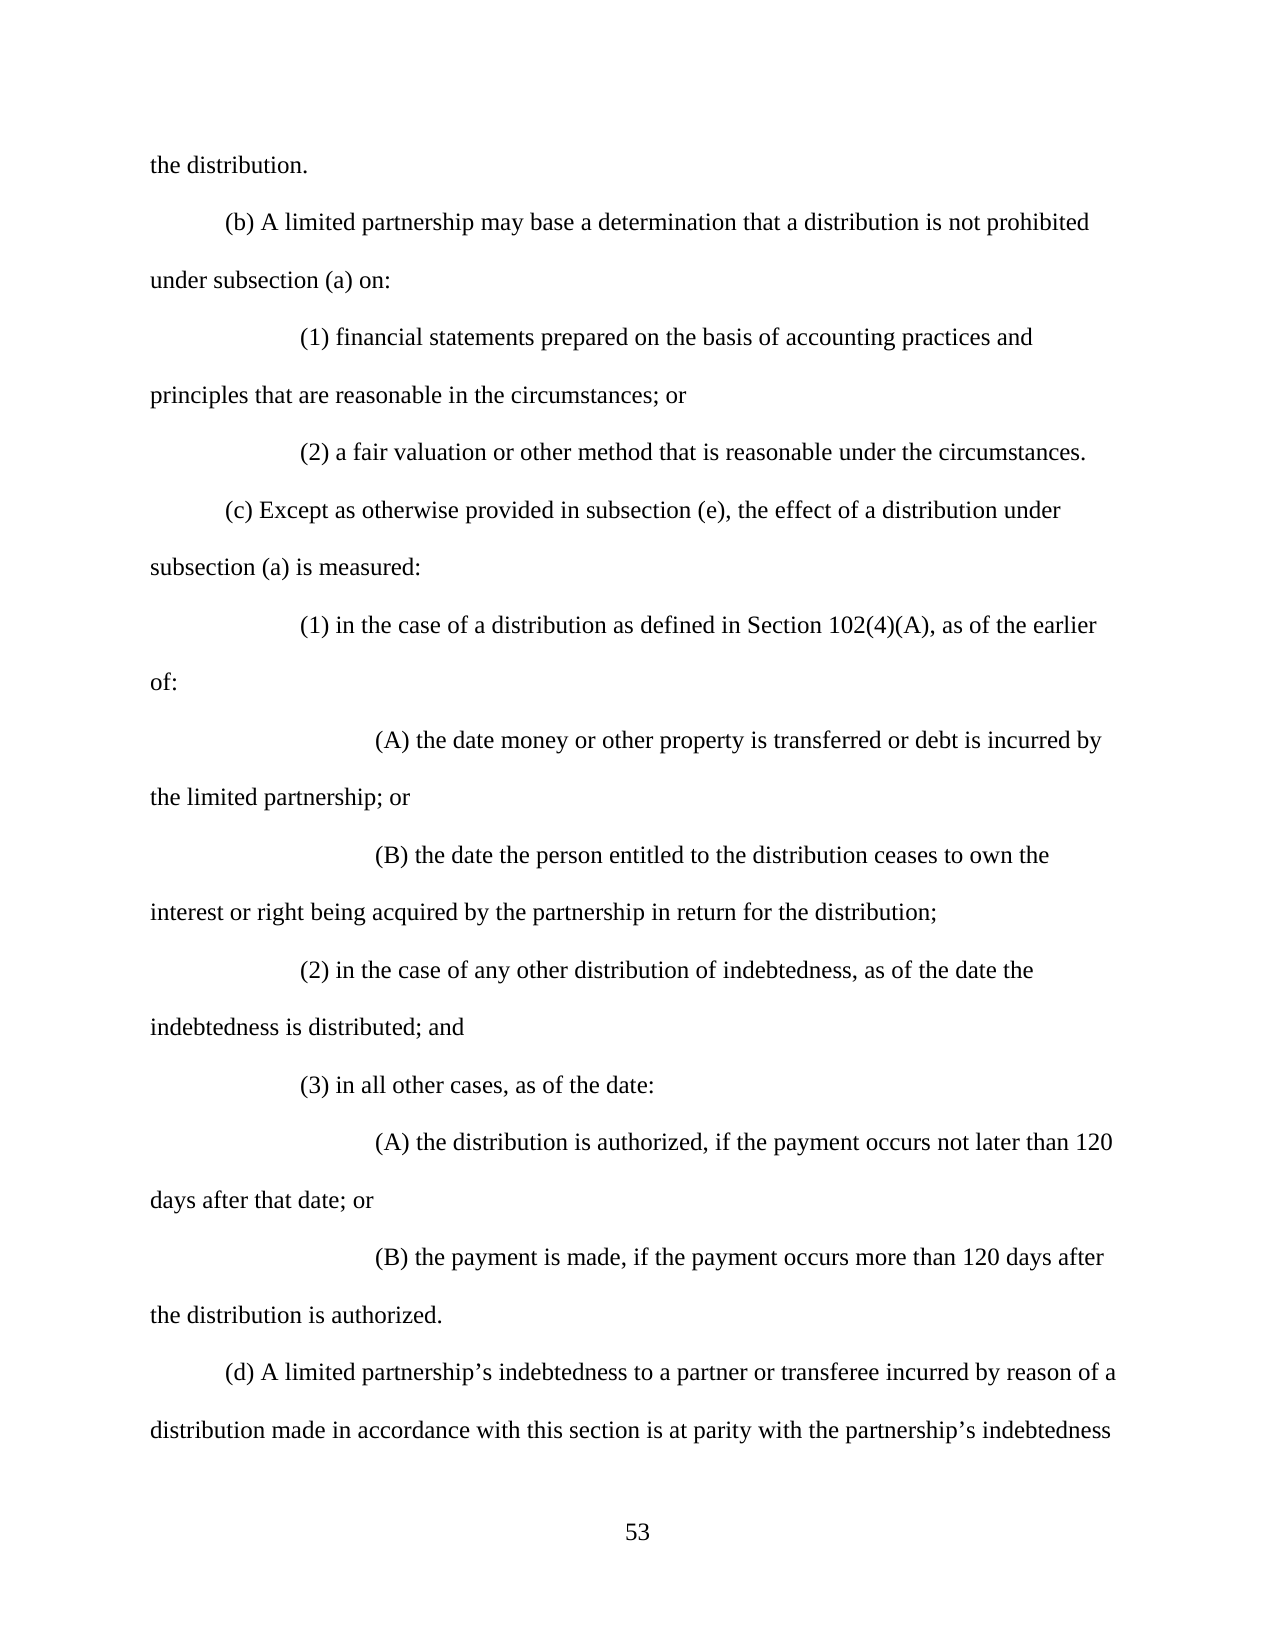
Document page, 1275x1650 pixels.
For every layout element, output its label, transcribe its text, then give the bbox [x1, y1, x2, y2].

text (2) in the case of any other distribution of indebtedness, as of the date the indebtedness is distributed; and [150, 955, 1125, 1041]
text (A) the date money or other property is transferred or debt is incurred by the limited partnership; or [150, 725, 1125, 811]
text (B) the payment is made, if the payment occurs more than 120 days after the distribution is authorized. [150, 1242, 1125, 1329]
text (A) the distribution is authorized, if the payment occurs not later than 120 days after that date; or [150, 1127, 1125, 1214]
text (3) in all other cases, as of the date: [150, 1070, 1125, 1099]
text (1) financial statements prepared on the basis of accounting practices and principles that are reasonable in the circumstances; or [150, 322, 1125, 409]
text (1) in the case of a distribution as defined in Section 102(4)(A), as of the earlier of: [150, 610, 1125, 696]
text (b) A limited partnership may base a determination that a distribution is not prohibited under subsection (a) on: [150, 207, 1125, 294]
text (c) Except as otherwise provided in subsection (e), the effect of a distribution under subsection (a) is measured: [150, 495, 1125, 581]
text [150, 1357, 1125, 1444]
text (B) the date the person entitled to the distribution ceases to own the interest or right being acquired by the partnership in return for the distribution; [150, 840, 1125, 926]
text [150, 150, 1125, 179]
text (2) a fair valuation or other method that is reasonable under the circumstances. [150, 437, 1125, 466]
